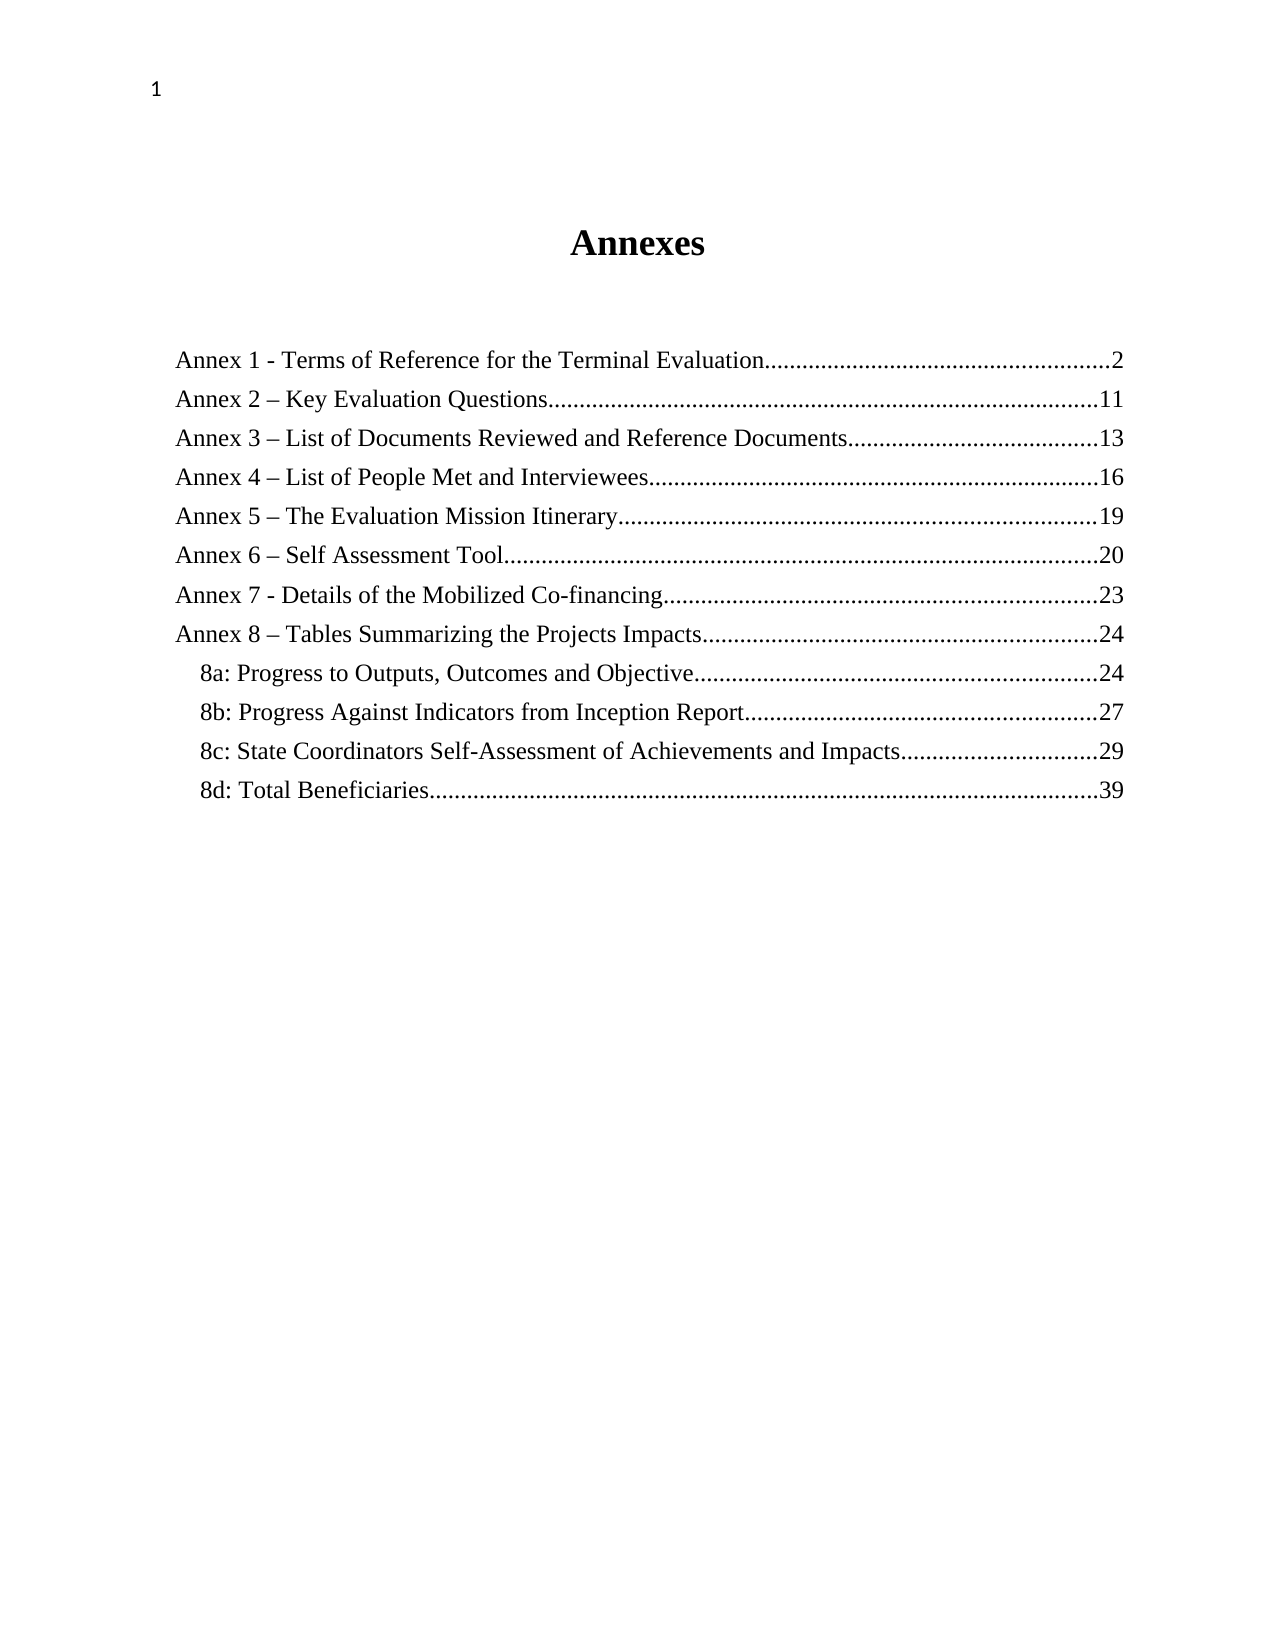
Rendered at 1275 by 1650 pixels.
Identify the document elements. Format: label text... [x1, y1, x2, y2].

text Annex 3 – List of Documents Reviewed and Reference Documents 13 [175, 423, 1125, 452]
text 8c: State Coordinators Self-Assessment of Achievements and Impacts 29 [200, 736, 1125, 765]
text Annex 4 – List of People Met and Interviewees 16 [175, 462, 1125, 491]
text Annex 6 – Self Assessment Tool 20 [175, 541, 1125, 569]
text Annexes [150, 220, 1125, 263]
text 8d: Total Beneficiaries 39 [200, 776, 1125, 804]
text Annex 2 – Key Evaluation Questions 11 [175, 384, 1125, 413]
text 8b: Progress Against Indicators from Inception Report 27 [200, 697, 1125, 726]
text 8a: Progress to Outputs, Outcomes and Objective 24 [200, 658, 1125, 687]
text Annex 8 – Tables Summarizing the Projects Impacts 24 [175, 619, 1125, 648]
text Annex 1 - Terms of Reference for the Terminal Evaluation 2 [175, 345, 1125, 373]
text Annex 5 – The Evaluation Mission Itinerary 19 [175, 501, 1125, 530]
text Annex 7 - Details of the Mobilized Co-financing 23 [175, 580, 1125, 608]
